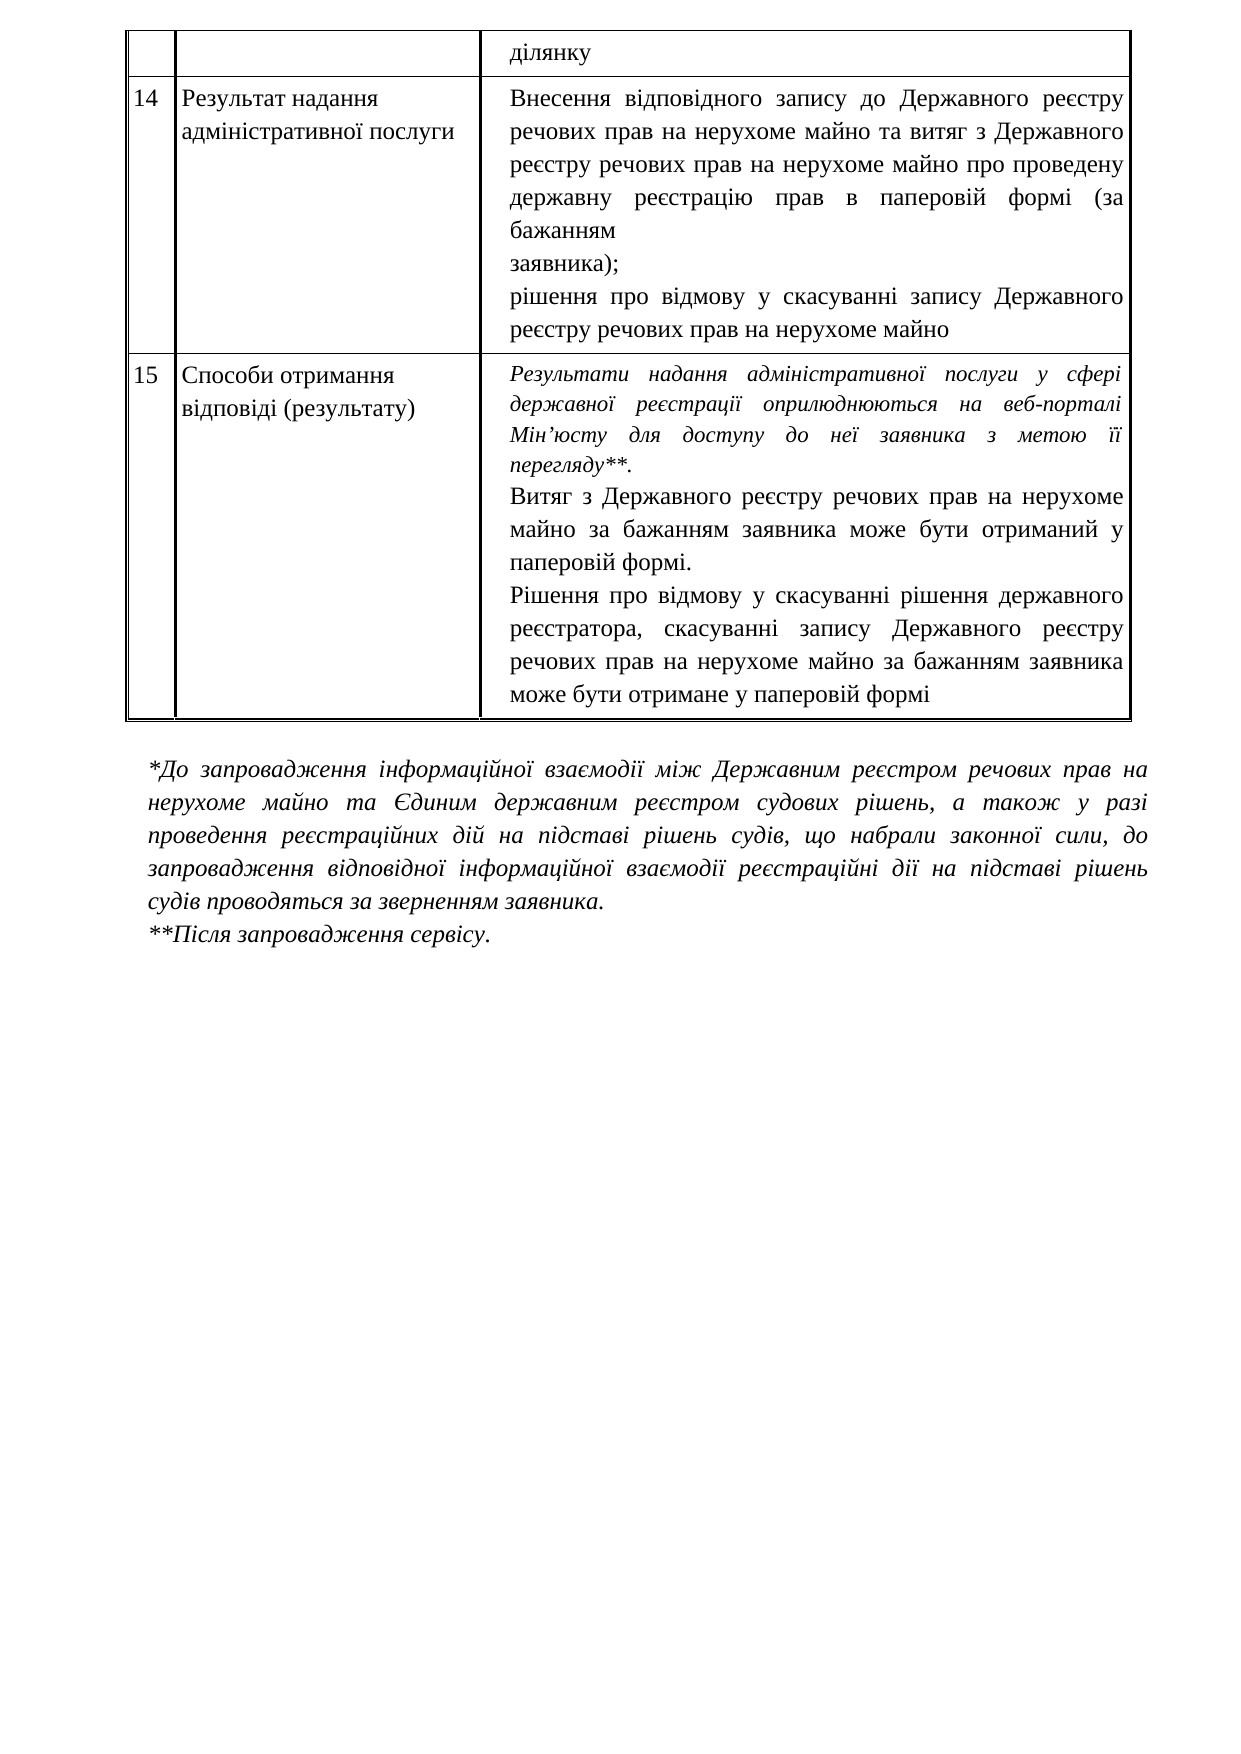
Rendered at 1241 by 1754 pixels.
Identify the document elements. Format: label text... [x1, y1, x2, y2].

table_cell Внесення відповідного запису до Державного реєстру речових прав на нерухоме майно та витяг з Державного реєстру речових прав на нерухоме майно про проведену державну реєстрацію прав в паперовій формі (за бажанням заявника); рішення про відмову у скасуванні запису Державного реєстру речових прав на нерухоме майно [482, 77, 1129, 353]
table_cell Результати надання адміністративної послуги у сфері державної реєстрації оприлюднюються на веб-порталі Мін’юсту для доступу до неї заявника з метою її перегляду**. Витяг з Державного реєстру речових прав на нерухоме майно за бажанням заявника може бути отриманий у паперовій формі. Рішення про відмову у скасуванні рішення державного реєстратора, скасуванні запису Державного реєстру речових прав на нерухоме майно за бажанням заявника може бути отримане у паперовій формі [480, 354, 1129, 718]
table_cell Результат надання адміністративної послуги [177, 77, 479, 353]
text **Після запровадження сервісу. [148, 919, 1152, 948]
table_cell 13 [129, 31, 174, 76]
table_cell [177, 31, 479, 76]
table_cell 14 [129, 77, 174, 353]
text *До запровадження інформаційної взаємодії між Державним реєстром речових прав на нерухоме майно та Єдиним державним реєстром судових рішень, а також у разі проведення реєстраційних дій на підставі рішень судів, що набрали законної сили, до запровадження відповідної інформаційної взаємодії реєстраційні дії на підставі рішень судів проводяться за зверненням заявника. [148, 754, 1152, 915]
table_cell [482, 31, 1129, 76]
table_cell 15 [129, 354, 175, 718]
table_cell Способи отримання відповіді (результату) [175, 354, 480, 718]
